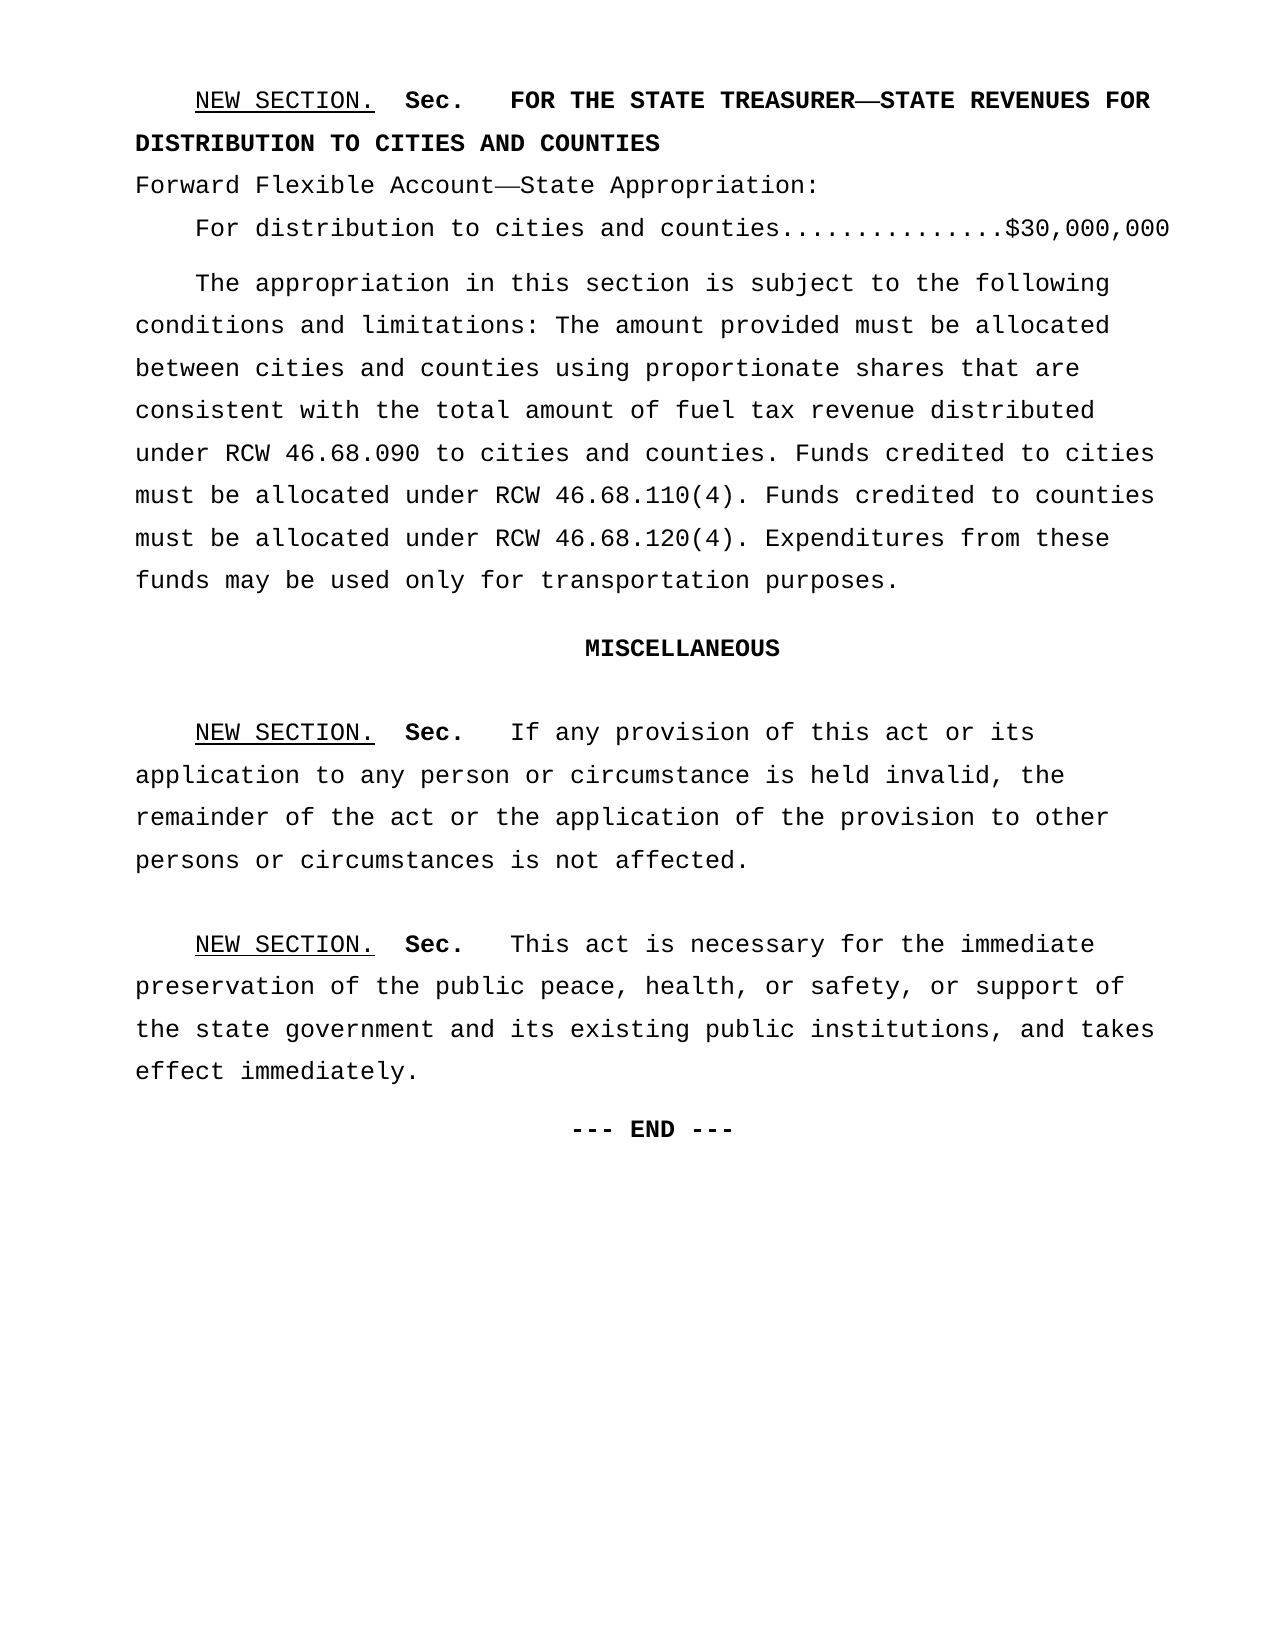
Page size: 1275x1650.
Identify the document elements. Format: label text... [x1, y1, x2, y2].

text For distribution to cities and counties $30,000,000 [135, 202, 1170, 245]
text NEW SECTION. Sec. If any provision of this act or its application to any person or circumstance is held invalid, the remainder of the act or the application of the provision to other persons or circumstances is not affected. [135, 707, 1170, 877]
text The appropriation in this section is subject to the following conditions and limitations: The amount provided must be allocated between cities and counties using proportionate shares that are consistent with the total amount of fuel tax revenue distributed under RCW 46.68.090 to cities and counties. Funds credited to cities must be allocated under RCW 46.68.110(4). Funds credited to counties must be allocated under RCW 46.68.120(4). Expenditures from these funds may be used only for transportation purposes. [135, 257, 1170, 597]
text NEW SECTION. Sec. This act is necessary for the immediate preservation of the public peace, health, or safety, or support of the state government and its existing public institutions, and takes effect immediately. [135, 918, 1170, 1088]
text --- END --- [135, 1117, 1170, 1145]
text MISCELLANEOUS [135, 622, 1170, 665]
text NEW SECTION. Sec. FOR THE STATE TREASURER—STATE REVENUES FOR DISTRIBUTION TO CITIES AND COUNTIES [135, 75, 1170, 160]
text Forward Flexible Account—State Appropriation: [135, 160, 1170, 202]
